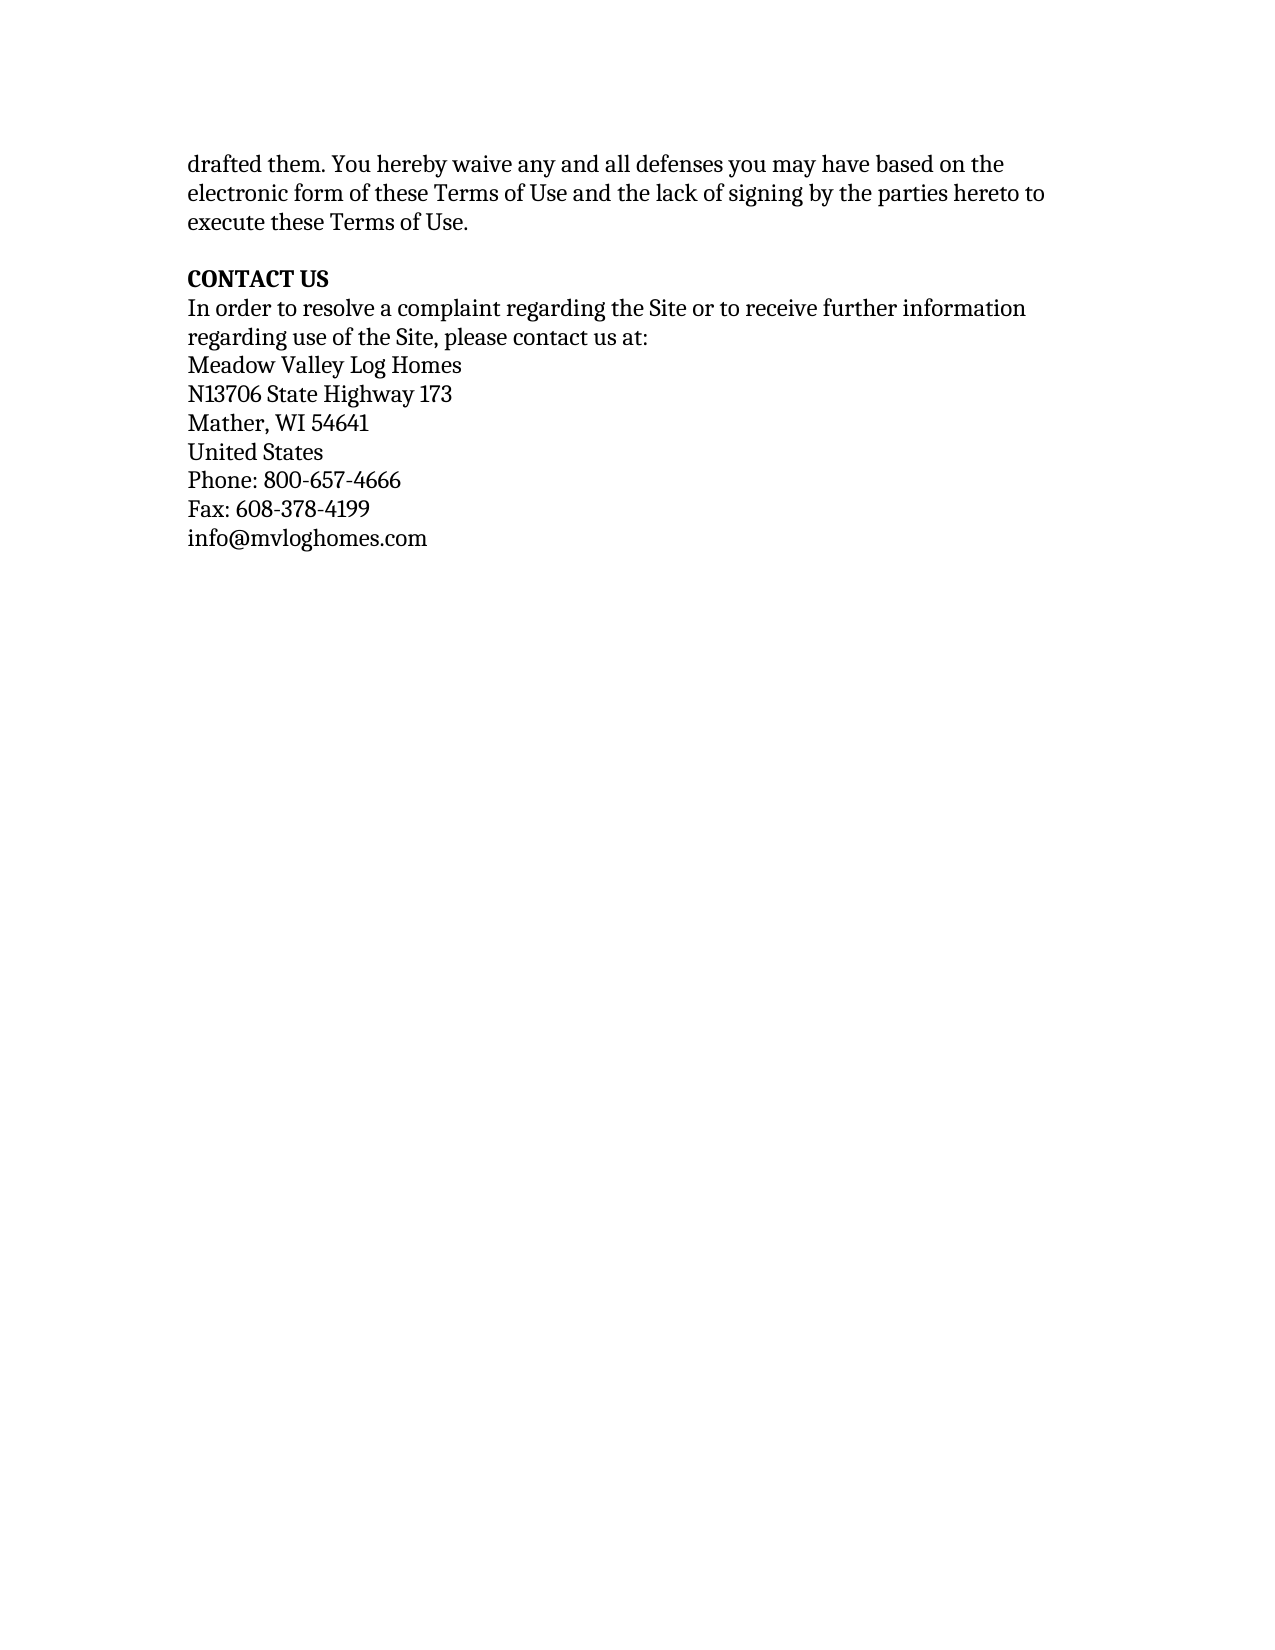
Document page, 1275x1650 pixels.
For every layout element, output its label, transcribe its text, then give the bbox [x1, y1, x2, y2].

text In order to resolve a complaint regarding the Site or to receive further information regarding use of the Site, please contact us at: [187, 294, 1087, 351]
text info@mvloghomes.com [187, 524, 1087, 552]
text CONTACT US [187, 265, 1087, 294]
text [187, 150, 1087, 236]
text Fax: 608-378-4199 [187, 495, 1087, 524]
text Phone: 800-657-4666 [187, 466, 1087, 495]
text N13706 State Highway 173 [187, 380, 1087, 409]
text Meadow Valley Log Homes [187, 351, 1087, 380]
text Mather, WI 54641 [187, 409, 1087, 437]
text United States [187, 437, 1087, 466]
